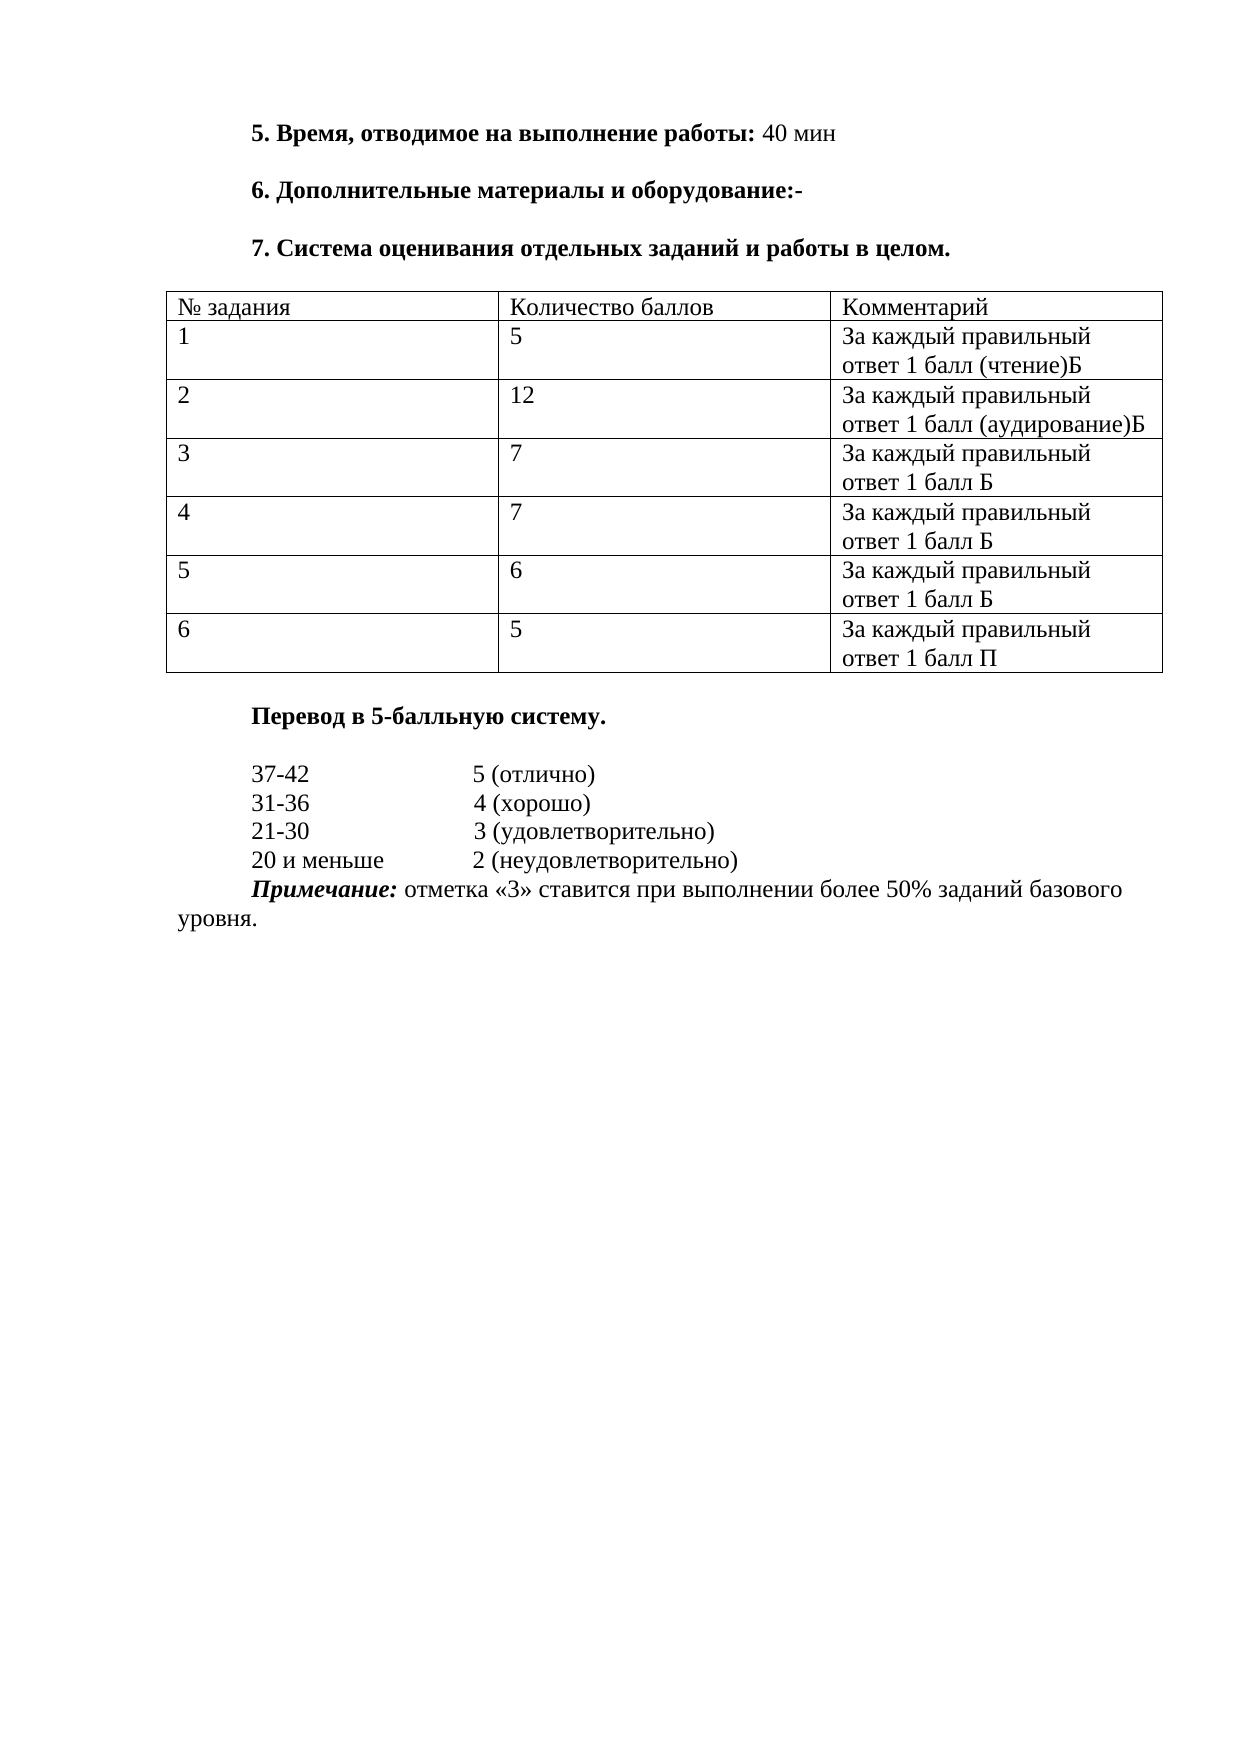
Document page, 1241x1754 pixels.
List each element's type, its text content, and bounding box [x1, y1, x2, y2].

table_cell 2 [167, 380, 498, 437]
table_cell За каждый правильный ответ 1 балл Б [831, 439, 1162, 496]
table_cell 5 [167, 556, 498, 613]
text 31-36 4 (хорошо) [177, 788, 1152, 816]
text 6. Дополнительные материалы и оборудование:- [177, 176, 1152, 204]
table_cell 5 [499, 321, 830, 379]
table_header № задания [167, 292, 498, 320]
text 21-30 3 (удовлетворительно) [177, 816, 1152, 845]
table_header Количество баллов [499, 292, 830, 320]
text 5. Время, отводимое на выполнение работы: 40 мин [177, 118, 1152, 147]
table_cell 6 [499, 556, 830, 613]
table_cell 12 [499, 380, 830, 437]
table_cell 7 [499, 497, 830, 554]
text 37-42 5 (отлично) [177, 759, 1152, 788]
table_cell 3 [167, 439, 498, 496]
text Примечание: отметка «3» ставится при выполнении более 50% заданий базового уровня. [177, 874, 1152, 931]
table_cell 5 [499, 614, 830, 672]
table_cell За каждый правильный ответ 1 балл Б [831, 556, 1162, 613]
table_cell 7 [499, 439, 830, 496]
table_cell 4 [167, 497, 498, 554]
text 7. Система оценивания отдельных заданий и работы в целом. [177, 233, 1152, 262]
table_cell За каждый правильный ответ 1 балл П [831, 614, 1162, 672]
table_cell За каждый правильный ответ 1 балл (аудирование)Б [831, 380, 1162, 437]
table_cell 6 [167, 614, 498, 672]
text Перевод в 5-балльную систему. [177, 701, 1152, 730]
table_cell За каждый правильный ответ 1 балл (чтение)Б [831, 321, 1162, 379]
table_cell 1 [167, 321, 498, 379]
table_cell За каждый правильный ответ 1 балл Б [831, 497, 1162, 554]
table_header Комментарий [831, 292, 1162, 320]
text 20 и меньше 2 (неудовлетворительно) [177, 845, 1152, 874]
